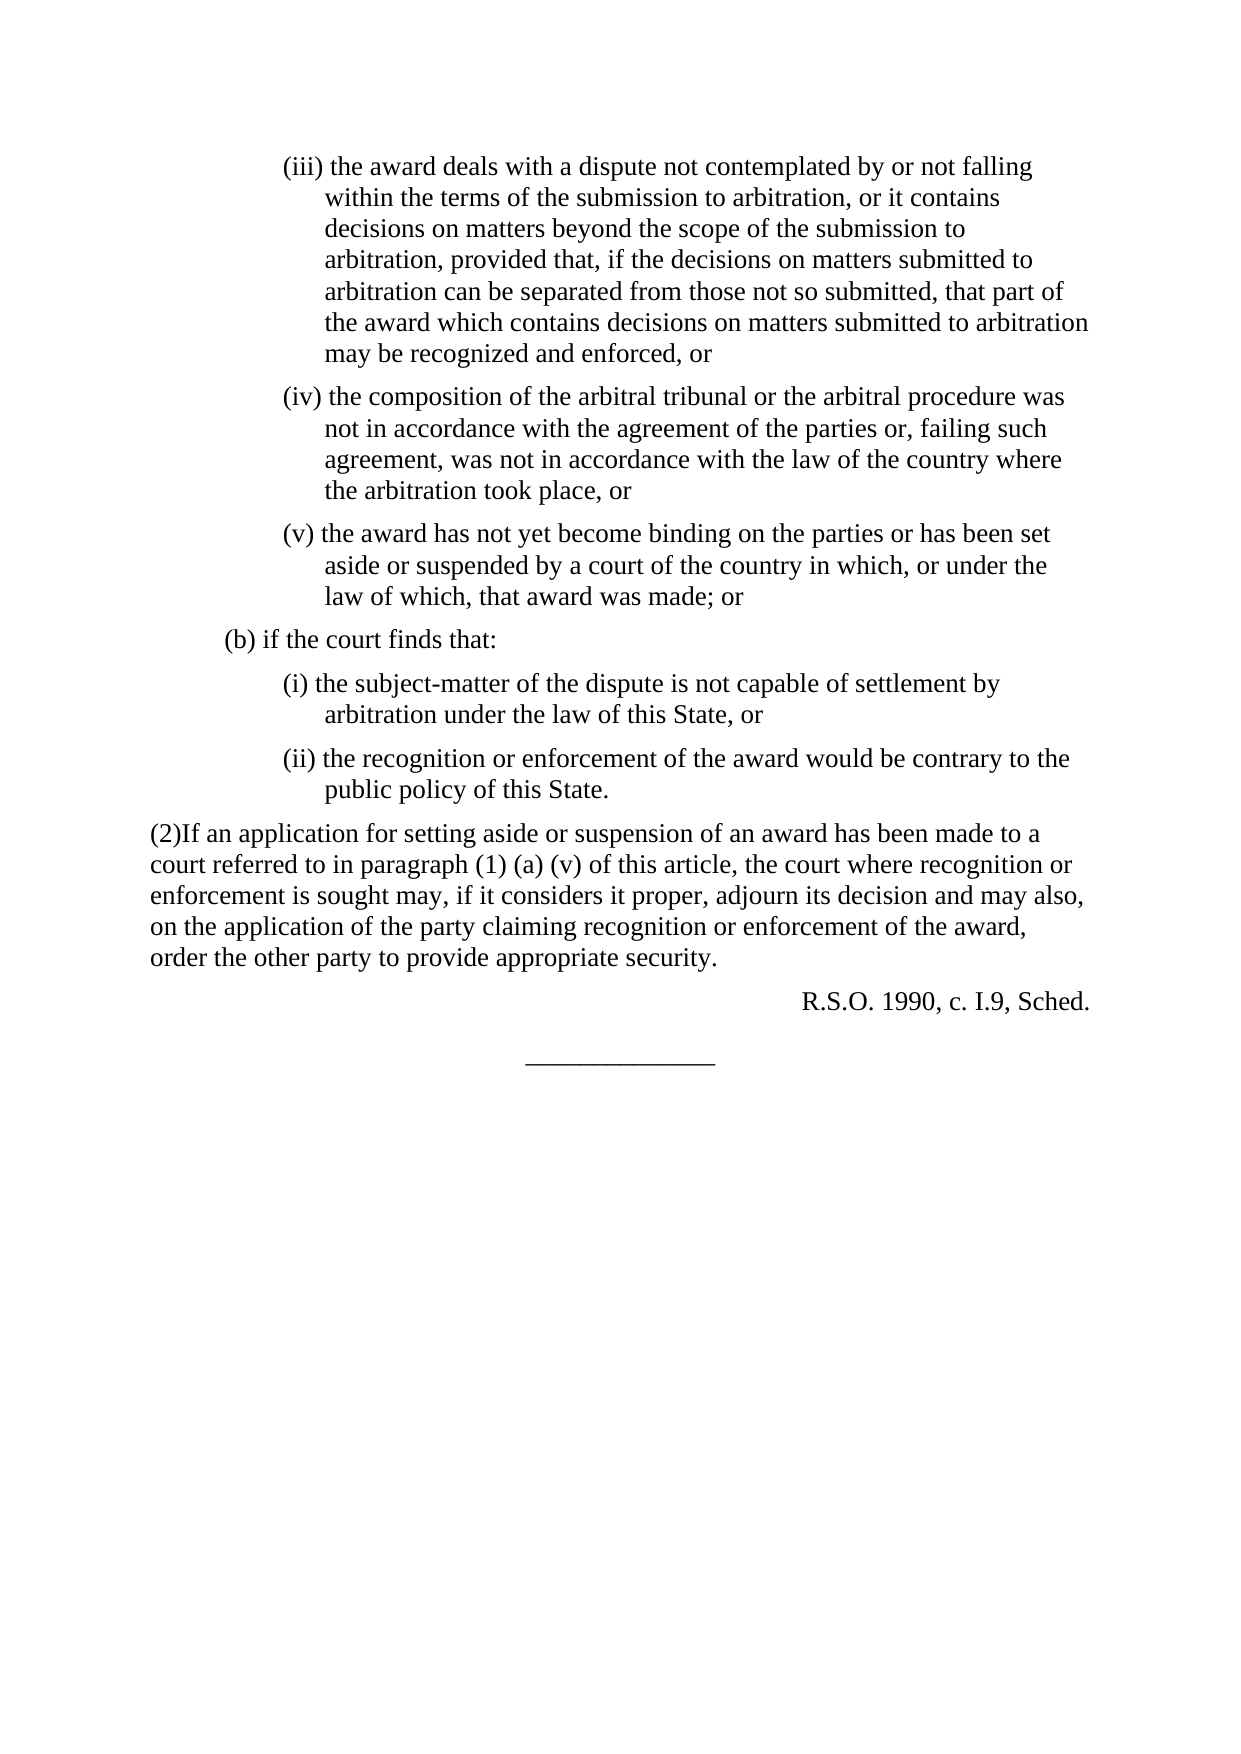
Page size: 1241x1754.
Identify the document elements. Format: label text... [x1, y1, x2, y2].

text (v) the award has not yet become binding on the parties or has been set aside or suspended by a court of the country in which, or under the law of which, that award was made; or [283, 518, 1090, 611]
text (2)If an application for setting aside or suspension of an award has been made to a court referred to in paragraph (1) (a) (v) of this article, the court where recognition or enforcement is sought may, if it considers it proper, adjourn its decision and may also, on the application of the party claiming recognition or enforcement of the award, order the other party to provide appropriate security. [150, 817, 1090, 972]
text (b) if the court finds that: [224, 623, 1090, 655]
text (i) the subject-matter of the dispute is not capable of settlement by arbitration under the law of this State, or [283, 667, 1090, 729]
text (iv) the composition of the arbitral tribunal or the arbitral procedure was not in accordance with the agreement of the parties or, failing such agreement, was not in accordance with the law of the country where the arbitration took place, or [283, 381, 1090, 505]
text (iii) the award deals with a dispute not contemplated by or not falling within the terms of the submission to arbitration, or it contains decisions on matters beyond the scope of the submission to arbitration, provided that, if the decisions on matters submitted to arbitration can be separated from those not so submitted, that part of the award which contains decisions on matters submitted to arbitration may be recognized and enforced, or [283, 150, 1090, 368]
text (ii) the recognition or enforcement of the award would be contrary to the public policy of this State. [283, 742, 1090, 804]
text R.S.O. 1990, c. I.9, Sched. [150, 985, 1090, 1016]
text ______________ [150, 1037, 1090, 1068]
